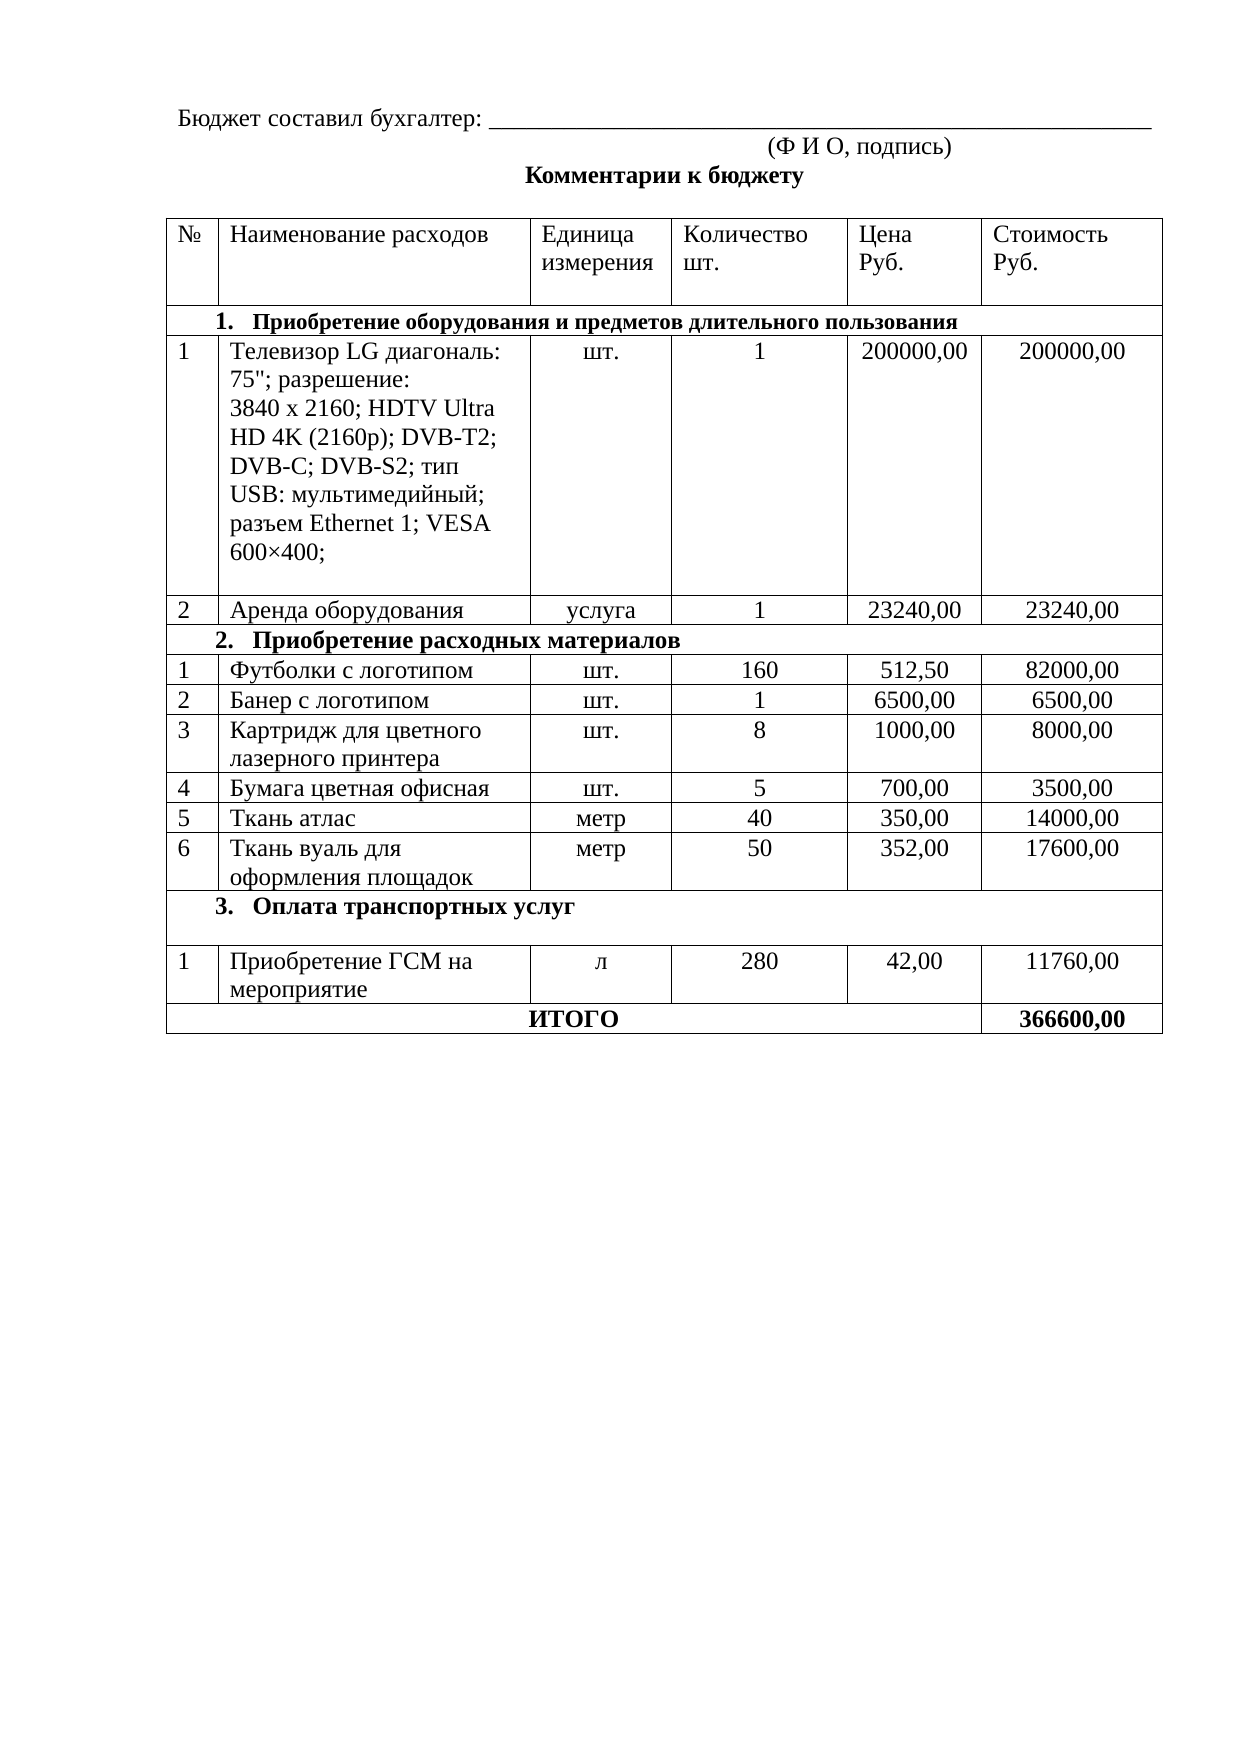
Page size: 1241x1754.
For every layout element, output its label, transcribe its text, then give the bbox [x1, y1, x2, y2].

table_cell 2 [167, 685, 218, 714]
table_cell 4 [167, 773, 218, 802]
table_header Цена Руб. [848, 219, 981, 305]
table_cell Оплата транспортных услуг [167, 891, 1162, 945]
table_cell 700,00 [848, 773, 981, 802]
table_cell 350,00 [848, 803, 981, 832]
table_cell Банер с логотипом [219, 685, 530, 714]
table_cell 40 [672, 803, 847, 832]
table_header № [167, 219, 218, 305]
table_cell Телевизор LG диагональ: 75"; разрешение: 3840 x 2160; HDTV Ultra HD 4K (2160p); DVB-T2; DVB-С; DVB-S2; тип USB: мультимедийный; разъем Ethernet 1; VESA 600×400; [219, 336, 530, 594]
table_cell услуга [531, 596, 671, 624]
table_cell шт. [531, 655, 671, 684]
table_cell Ткань атлас [219, 803, 530, 832]
table_cell Футболки с логотипом [219, 655, 530, 684]
table_cell Приобретение расходных материалов [167, 625, 1162, 654]
table_cell 1 [672, 596, 847, 624]
table_header Наименование расходов [219, 219, 530, 305]
table_cell Бумага цветная офисная [219, 773, 530, 802]
subtitle Бюджет составил бухгалтер: _____________________________________________________ (Ф И О, подпись) [177, 103, 1152, 160]
table_cell ИТОГО [167, 1004, 981, 1033]
table_cell Ткань вуаль для оформления площадок [219, 833, 530, 890]
table_cell 512,50 [848, 655, 981, 684]
subtitle Комментарии к бюджету [177, 160, 1152, 189]
table_header Стоимость Руб. [982, 219, 1162, 305]
table_cell 82000,00 [982, 655, 1162, 684]
table_header Количество шт. [672, 219, 847, 305]
table_cell 8000,00 [982, 715, 1162, 772]
table_cell 2 [167, 596, 218, 624]
table_cell 280 [672, 946, 847, 1003]
table_cell 1 [672, 336, 847, 594]
table_header Единица измерения [531, 219, 671, 305]
table_cell 11760,00 [982, 946, 1162, 1003]
table_cell 1 [167, 946, 218, 1003]
table_cell 23240,00 [848, 596, 981, 624]
table_cell Картридж для цветного лазерного принтера [219, 715, 530, 772]
table_cell шт. [531, 336, 671, 594]
table_cell л [531, 946, 671, 1003]
table_cell 50 [672, 833, 847, 890]
table_cell 14000,00 [982, 803, 1162, 832]
table_cell 5 [672, 773, 847, 802]
table_cell 366600,00 [982, 1004, 1162, 1033]
table_cell 6500,00 [848, 685, 981, 714]
table_cell 200000,00 [982, 336, 1162, 594]
table_cell Приобретение ГСМ на мероприятие [219, 946, 530, 1003]
table_cell 3 [167, 715, 218, 772]
table_cell 200000,00 [848, 336, 981, 594]
table_cell Приобретение оборудования и предметов длительного пользования [167, 306, 1162, 335]
table_cell шт. [531, 715, 671, 772]
table_cell 6 [167, 833, 218, 890]
table_cell 1000,00 [848, 715, 981, 772]
table_cell 23240,00 [982, 596, 1162, 624]
table_cell метр [531, 803, 671, 832]
table_cell шт. [531, 773, 671, 802]
table_cell метр [531, 833, 671, 890]
table_cell 42,00 [848, 946, 981, 1003]
table_cell 160 [672, 655, 847, 684]
table_cell 1 [672, 685, 847, 714]
table_cell шт. [531, 685, 671, 714]
table_cell Аренда оборудования [219, 596, 530, 624]
table_cell 1 [167, 336, 218, 594]
table_cell 17600,00 [982, 833, 1162, 890]
table_cell 1 [167, 655, 218, 684]
table_cell 8 [672, 715, 847, 772]
table_cell 5 [167, 803, 218, 832]
table_cell 352,00 [848, 833, 981, 890]
table_cell 6500,00 [982, 685, 1162, 714]
table_cell 3500,00 [982, 773, 1162, 802]
